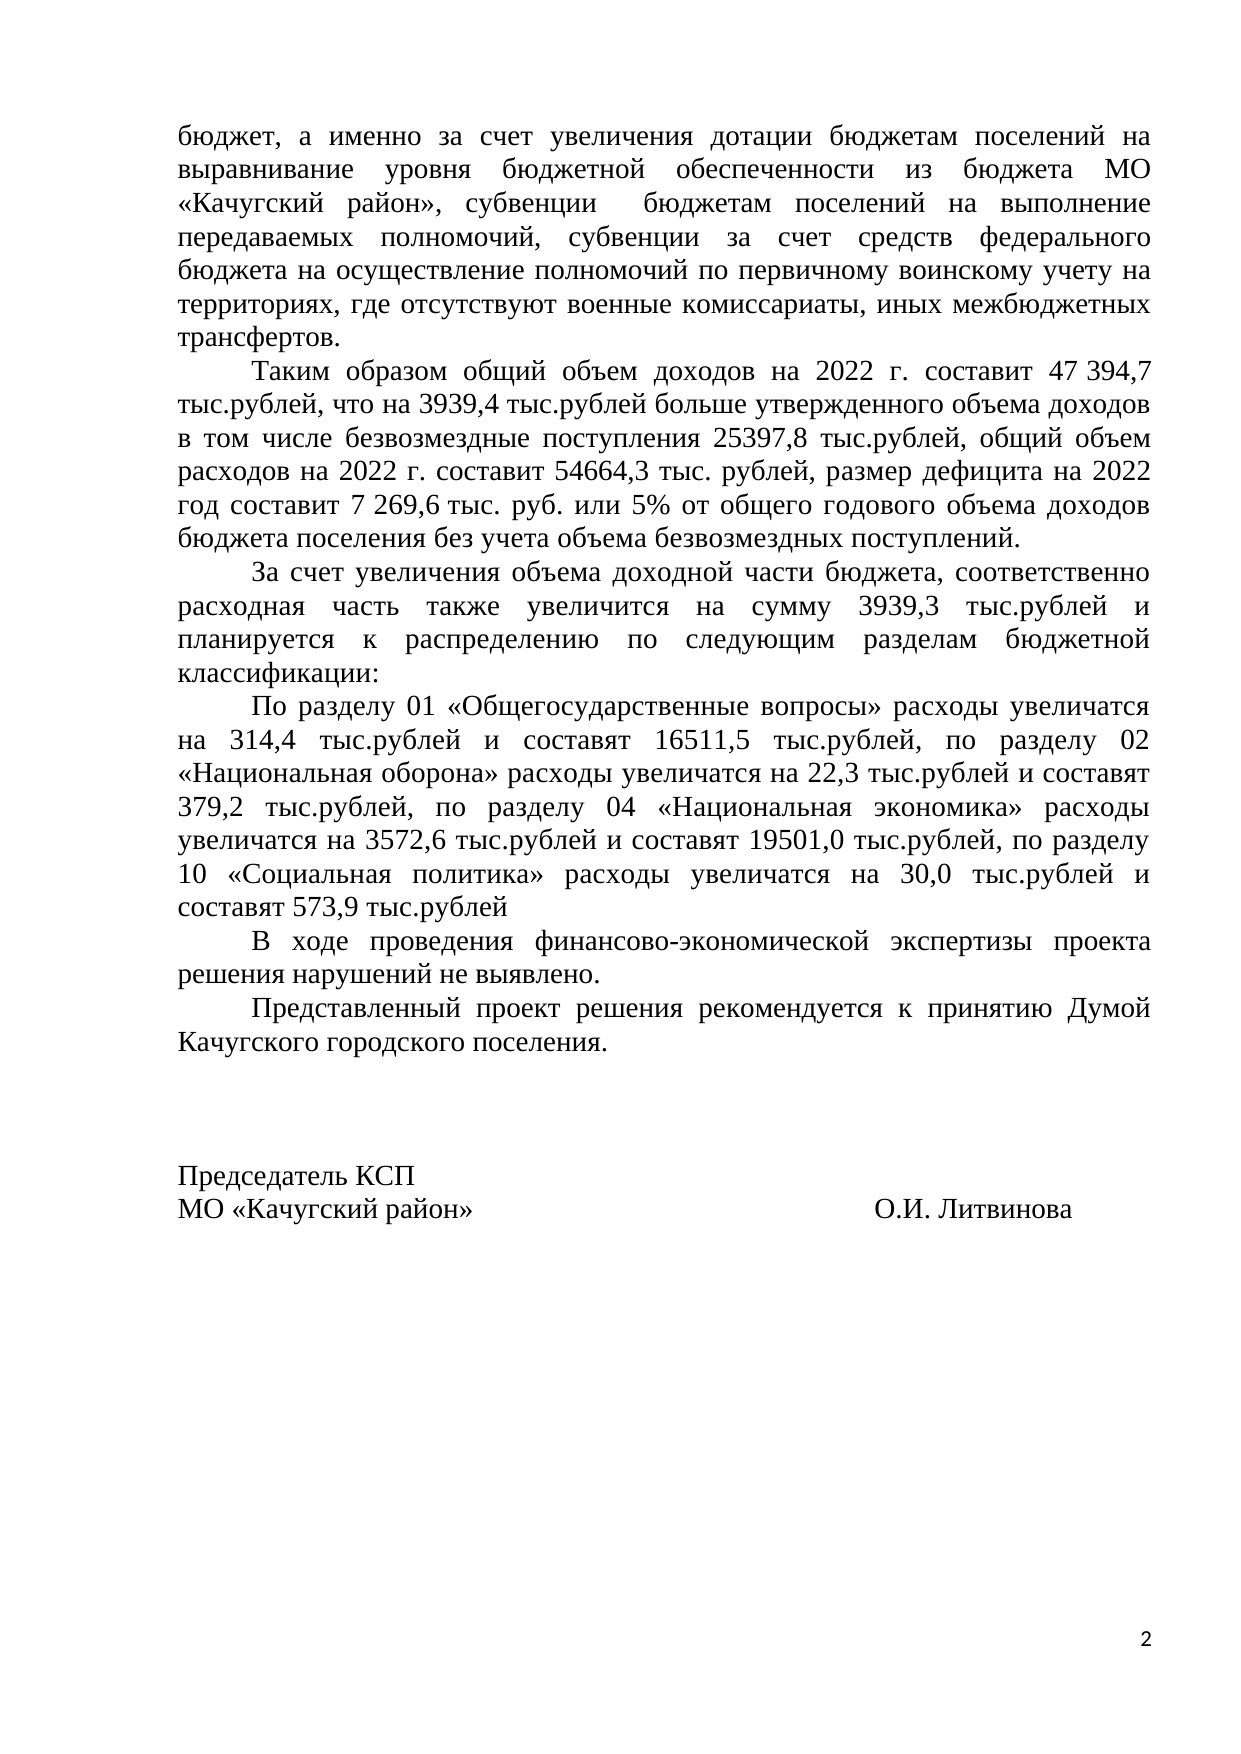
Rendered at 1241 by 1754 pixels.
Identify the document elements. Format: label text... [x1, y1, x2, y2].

text МО «Качугский район» О.И. Литвинова [177, 1191, 1152, 1225]
text Председатель КСП [177, 1158, 1152, 1191]
text Представленный проект решения рекомендуется к принятию Думой Качугского городского поселения. [177, 990, 1152, 1057]
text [177, 118, 1152, 353]
text Таким образом общий объем доходов на 2022 г. составит 47 394,7 тыс.рублей, что на 3939,4 тыс.рублей больше утвержденного объема доходов в том числе безвозмездные поступления 25397,8 тыс.рублей, общий объем расходов на 2022 г. составит 54664,3 тыс. рублей, размер дефицита на 2022 год составит 7 269,6 тыс. руб. или 5% от общего годового объема доходов бюджета поселения без учета объема безвозмездных поступлений. [177, 353, 1152, 554]
text По разделу 01 «Общегосударственные вопросы» расходы увеличатся на 314,4 тыс.рублей и составят 16511,5 тыс.рублей, по разделу 02 «Национальная оборона» расходы увеличатся на 22,3 тыс.рублей и составят 379,2 тыс.рублей, по разделу 04 «Национальная экономика» расходы увеличатся на 3572,6 тыс.рублей и составят 19501,0 тыс.рублей, по разделу 10 «Социальная политика» расходы увеличатся на 30,0 тыс.рублей и составят 573,9 тыс.рублей [177, 688, 1152, 923]
text За счет увеличения объема доходной части бюджета, соответственно расходная часть также увеличится на сумму 3939,3 тыс.рублей и планируется к распределению по следующим разделам бюджетной классификации: [177, 554, 1152, 688]
text В ходе проведения финансово-экономической экспертизы проекта решения нарушений не выявлено. [177, 923, 1152, 990]
